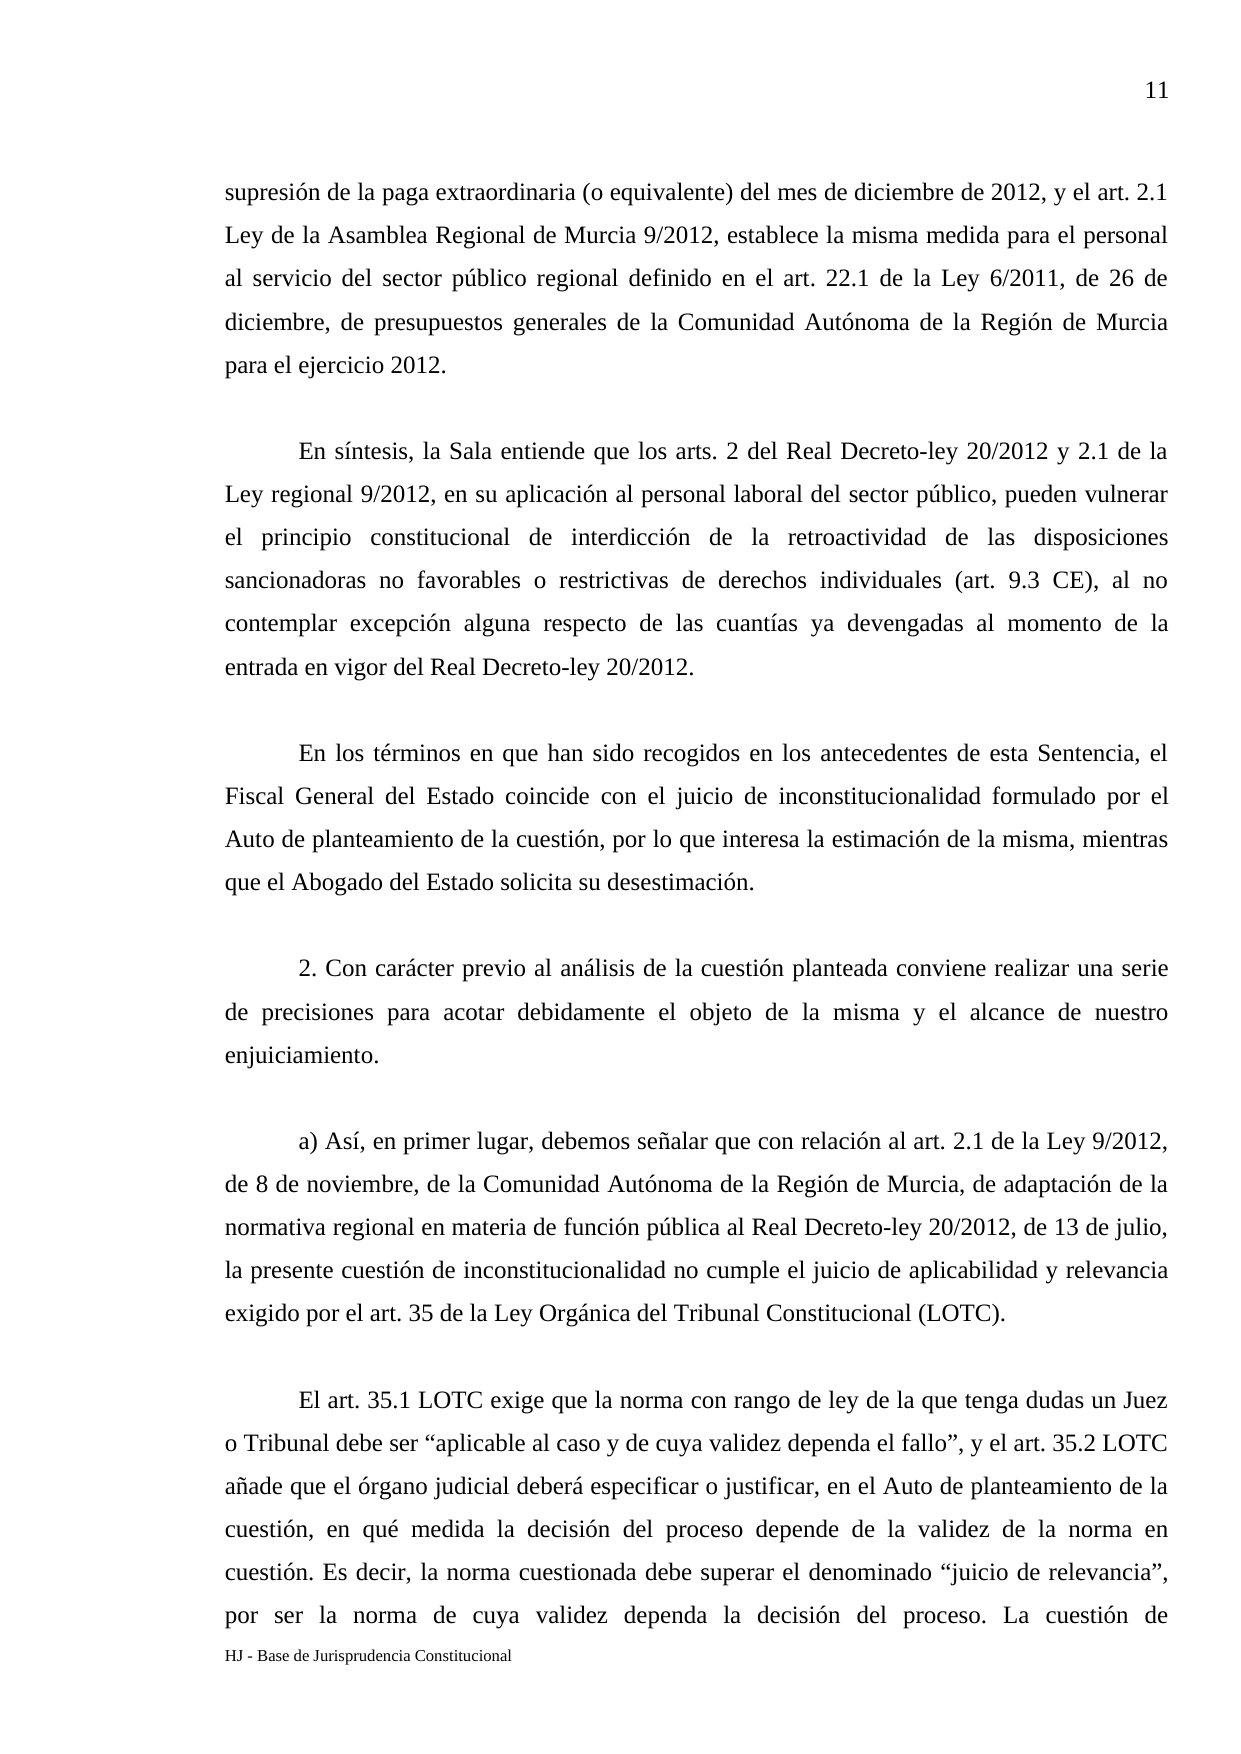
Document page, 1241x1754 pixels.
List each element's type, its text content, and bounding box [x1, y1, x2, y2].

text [224, 1385, 1169, 1629]
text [224, 177, 1169, 378]
text a) Así, en primer lugar, debemos señalar que con relación al art. 2.1 de la Ley 9/2012, de 8 de noviembre, de la Comunidad Autónoma de la Región de Murcia, de adaptación de la normativa regional en materia de función pública al Real Decreto-ley 20/2012, de 13 de julio, la presente cuestión de inconstitucionalidad no cumple el juicio de aplicabilidad y relevancia exigido por el art. 35 de la Ley Orgánica del Tribunal Constitucional (LOTC). [224, 1126, 1169, 1327]
text En los términos en que han sido recogidos en los antecedentes de esta Sentencia, el Fiscal General del Estado coincide con el juicio de inconstitucionalidad formulado por el Auto de planteamiento de la cuestión, por lo que interesa la estimación de la misma, mientras que el Abogado del Estado solicita su desestimación. [224, 738, 1169, 896]
text En síntesis, la Sala entiende que los arts. 2 del Real Decreto-ley 20/2012 y 2.1 de la Ley regional 9/2012, en su aplicación al personal laboral del sector público, pueden vulnerar el principio constitucional de interdicción de la retroactividad de las disposiciones sancionadoras no favorables o restrictivas de derechos individuales (art. 9.3 CE), al no contemplar excepción alguna respecto de las cuantías ya devengadas al momento de la entrada en vigor del Real Decreto-ley 20/2012. [224, 436, 1169, 680]
text 2. Con carácter previo al análisis de la cuestión planteada conviene realizar una serie de precisiones para acotar debidamente el objeto de la misma y el alcance de nuestro enjuiciamiento. [224, 953, 1169, 1068]
